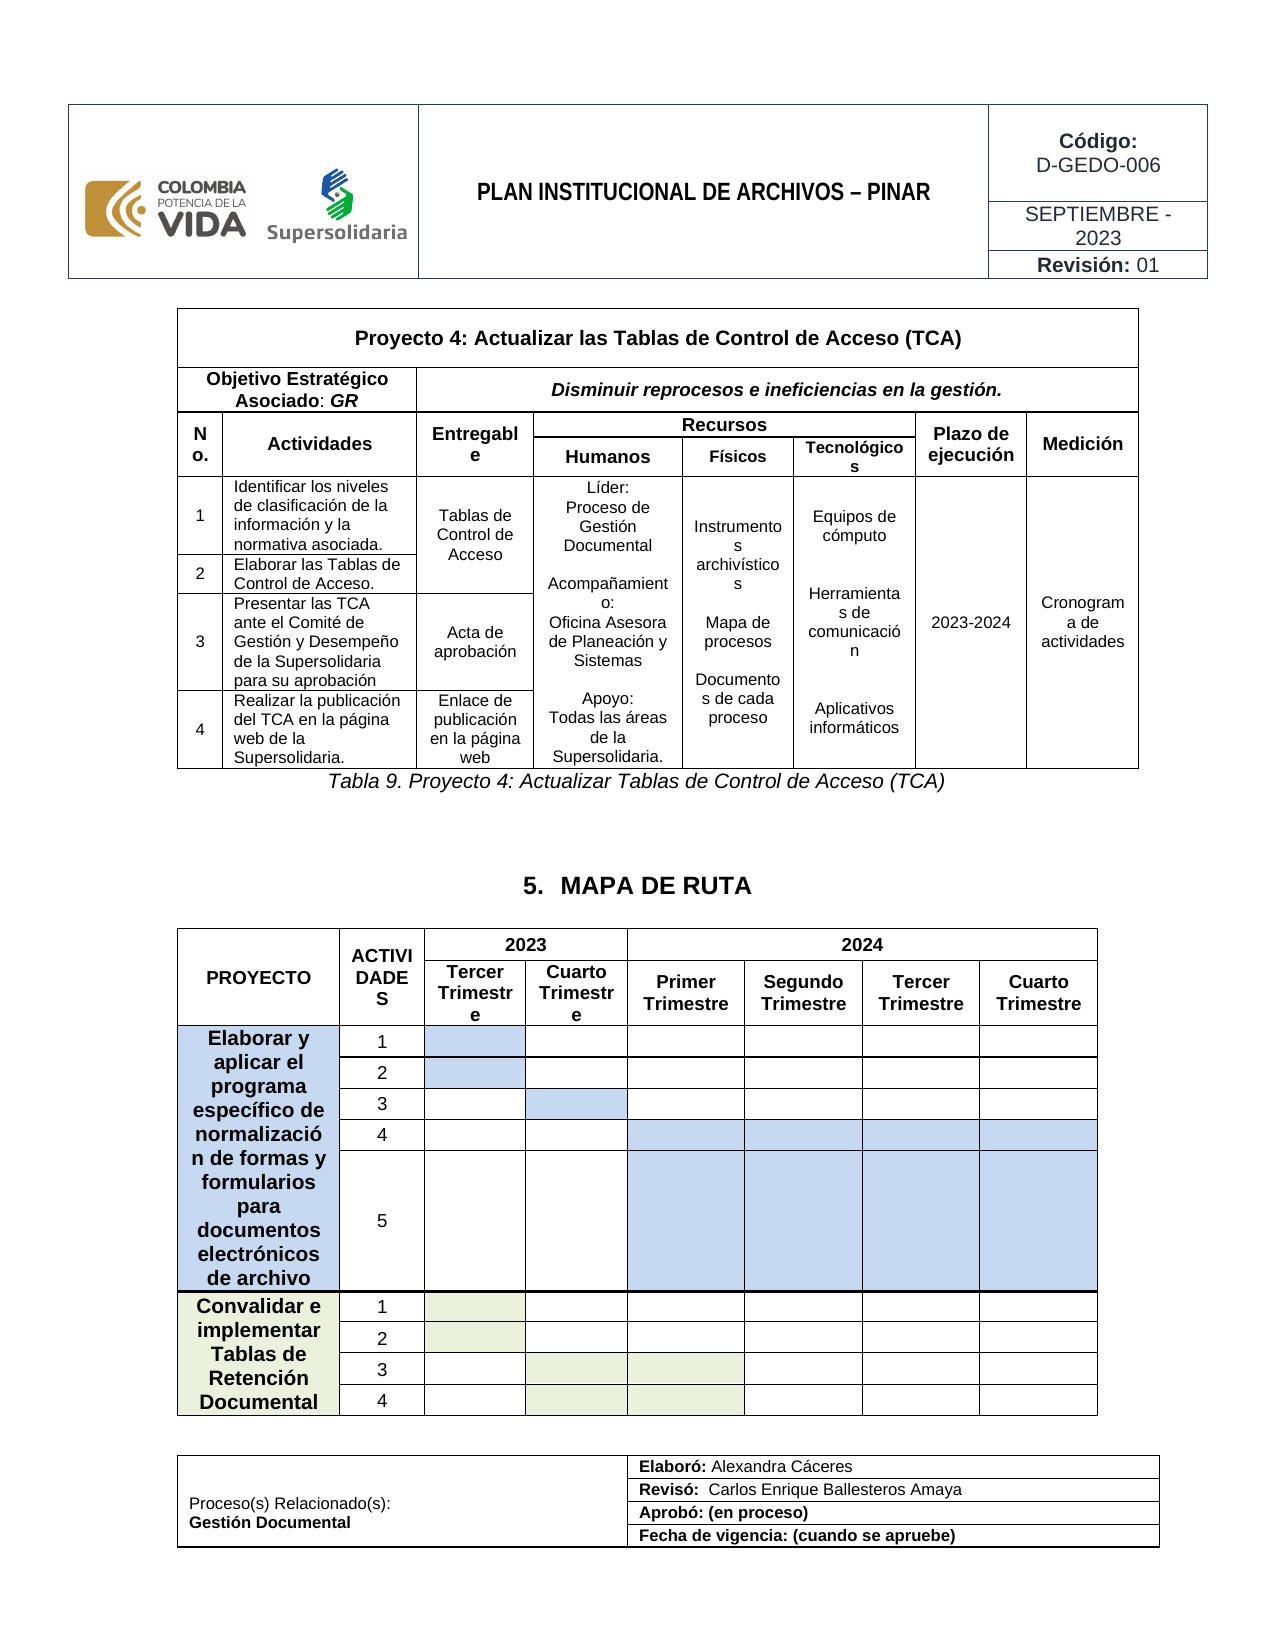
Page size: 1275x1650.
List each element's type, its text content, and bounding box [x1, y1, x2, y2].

table_cell [526, 1322, 627, 1352]
table_cell [863, 1120, 979, 1150]
table_cell 1 [340, 1026, 424, 1056]
table_cell [628, 1026, 744, 1056]
table_cell Humanos [534, 438, 682, 476]
table_cell Objetivo Estratégico Asociado: GR [178, 368, 416, 411]
table_cell [863, 1353, 979, 1383]
table_cell Cronograma de actividades [1027, 477, 1138, 767]
table_cell [526, 1151, 627, 1290]
table_cell Disminuir reprocesos e ineficiencias en la gestión. [417, 368, 1138, 411]
table_cell [745, 1353, 862, 1383]
table_cell 1 [340, 1293, 424, 1321]
table_header ACTIVIDADES [340, 929, 424, 1025]
table_cell [425, 1026, 525, 1056]
table_cell [628, 1089, 744, 1119]
table_cell [425, 1120, 525, 1150]
table_header 2023 [425, 929, 627, 959]
table_cell 2023-2024 [916, 477, 1026, 767]
table_cell No. [178, 413, 222, 476]
table_cell 5 [340, 1151, 424, 1290]
table_cell [980, 1026, 1097, 1056]
table_cell [628, 1353, 744, 1383]
table_cell [745, 1293, 862, 1321]
table_cell [980, 1089, 1097, 1119]
table_cell 2 [340, 1322, 424, 1352]
table_cell 3 [178, 594, 222, 690]
table_cell [628, 1385, 744, 1415]
table_cell Actividades [223, 413, 416, 476]
table_header 2024 [628, 929, 1097, 959]
table_cell [980, 1293, 1097, 1321]
table_cell Equipos de cómputo Herramientas de comunicación Aplicativos informáticos [794, 477, 915, 767]
table_cell 3 [340, 1353, 424, 1383]
table_cell Enlace de publicación en la página web [417, 691, 533, 767]
table_cell [980, 1120, 1097, 1150]
table_cell [628, 1293, 744, 1321]
table_cell Acta de aprobación [417, 594, 533, 690]
table_cell [980, 1058, 1097, 1088]
table_cell [628, 1058, 744, 1088]
table_cell Elaborar y aplicar el programa específico de normalización de formas y formularios para documentos electrónicos de archivo [178, 1026, 339, 1290]
table_cell [425, 1058, 525, 1088]
table_cell [980, 1322, 1097, 1352]
table_cell Cuarto Trimestre [980, 961, 1097, 1025]
table_cell Entregable [417, 413, 533, 476]
table_cell 4 [178, 691, 222, 767]
table_cell Medición [1027, 413, 1138, 476]
table_cell [745, 1058, 862, 1088]
subtitle MAPA DE RUTA [177, 871, 1098, 899]
table_cell 1 [178, 477, 222, 553]
table_cell [526, 1026, 627, 1056]
table_cell [425, 1293, 525, 1321]
table_cell Tercer Trimestre [425, 961, 525, 1025]
table_cell [526, 1293, 627, 1321]
table_cell Cuarto Trimestre [526, 961, 627, 1025]
table_cell [745, 1322, 862, 1352]
table_cell [526, 1120, 627, 1150]
table_cell Plazo de ejecución [916, 413, 1026, 476]
table_cell [863, 1151, 979, 1290]
table_cell [863, 1385, 979, 1415]
table_header PROYECTO [178, 929, 339, 1025]
table_cell Tercer Trimestre [863, 961, 979, 1025]
picture [259, 164, 416, 245]
table_cell [745, 1120, 862, 1150]
table_cell Tecnológicos [794, 438, 915, 476]
table_cell [745, 1026, 862, 1056]
table_cell Convalidar e implementar Tablas de Retención Documental (TRD) y las Tablas de Valoración Documental (TVD) [178, 1293, 339, 1415]
table_cell Segundo Trimestre [745, 961, 862, 1025]
table_header Proyecto 4: Actualizar las Tablas de Control de Acceso (TCA) [178, 309, 1138, 367]
table_cell [745, 1151, 862, 1290]
table_cell 2 [178, 555, 222, 593]
table_cell Realizar la publicación del TCA en la página web de la Supersolidaria. [223, 691, 416, 767]
table_cell [425, 1089, 525, 1119]
table_cell [980, 1151, 1097, 1290]
table_cell [863, 1058, 979, 1088]
table_cell [526, 1089, 627, 1119]
table_cell 2 [340, 1058, 424, 1088]
table_cell 3 [340, 1089, 424, 1119]
table_cell [863, 1293, 979, 1321]
table_cell Instrumentos archivísticos Mapa de procesos Documentos de cada proceso [683, 477, 793, 767]
table_cell 4 [340, 1385, 424, 1415]
table_cell Líder: Proceso de Gestión Documental Acompañamiento: Oficina Asesora de Planeación y Sistemas Apoyo: Todas las áreas de la Supersolidaria. [534, 477, 682, 767]
table_cell Tablas de Control de Acceso [417, 477, 533, 593]
table_cell 4 [340, 1120, 424, 1150]
table_cell Primer Trimestre [628, 961, 744, 1025]
table_cell [863, 1322, 979, 1352]
table_cell [425, 1151, 525, 1290]
table_cell Físicos [683, 438, 793, 476]
table_cell [863, 1026, 979, 1056]
table_cell [425, 1385, 525, 1415]
table_cell Elaborar las Tablas de Control de Acceso. [223, 555, 416, 593]
table_cell [628, 1151, 744, 1290]
table_cell [526, 1353, 627, 1383]
table_cell [628, 1120, 744, 1150]
table_cell Presentar las TCA ante el Comité de Gestión y Desempeño de la Supersolidaria para su aprobación [223, 594, 416, 690]
table_cell Recursos [534, 413, 915, 436]
table_cell [745, 1385, 862, 1415]
table_cell [980, 1353, 1097, 1383]
table_cell [863, 1089, 979, 1119]
table_cell [425, 1353, 525, 1383]
table_cell [745, 1089, 862, 1119]
table_cell [526, 1058, 627, 1088]
picture [78, 171, 254, 243]
table_cell Identificar los niveles de clasificación de la información y la normativa asociada. [223, 477, 416, 553]
table_cell [526, 1385, 627, 1415]
table_cell [628, 1322, 744, 1352]
table_cell [425, 1322, 525, 1352]
table_cell [980, 1385, 1097, 1415]
